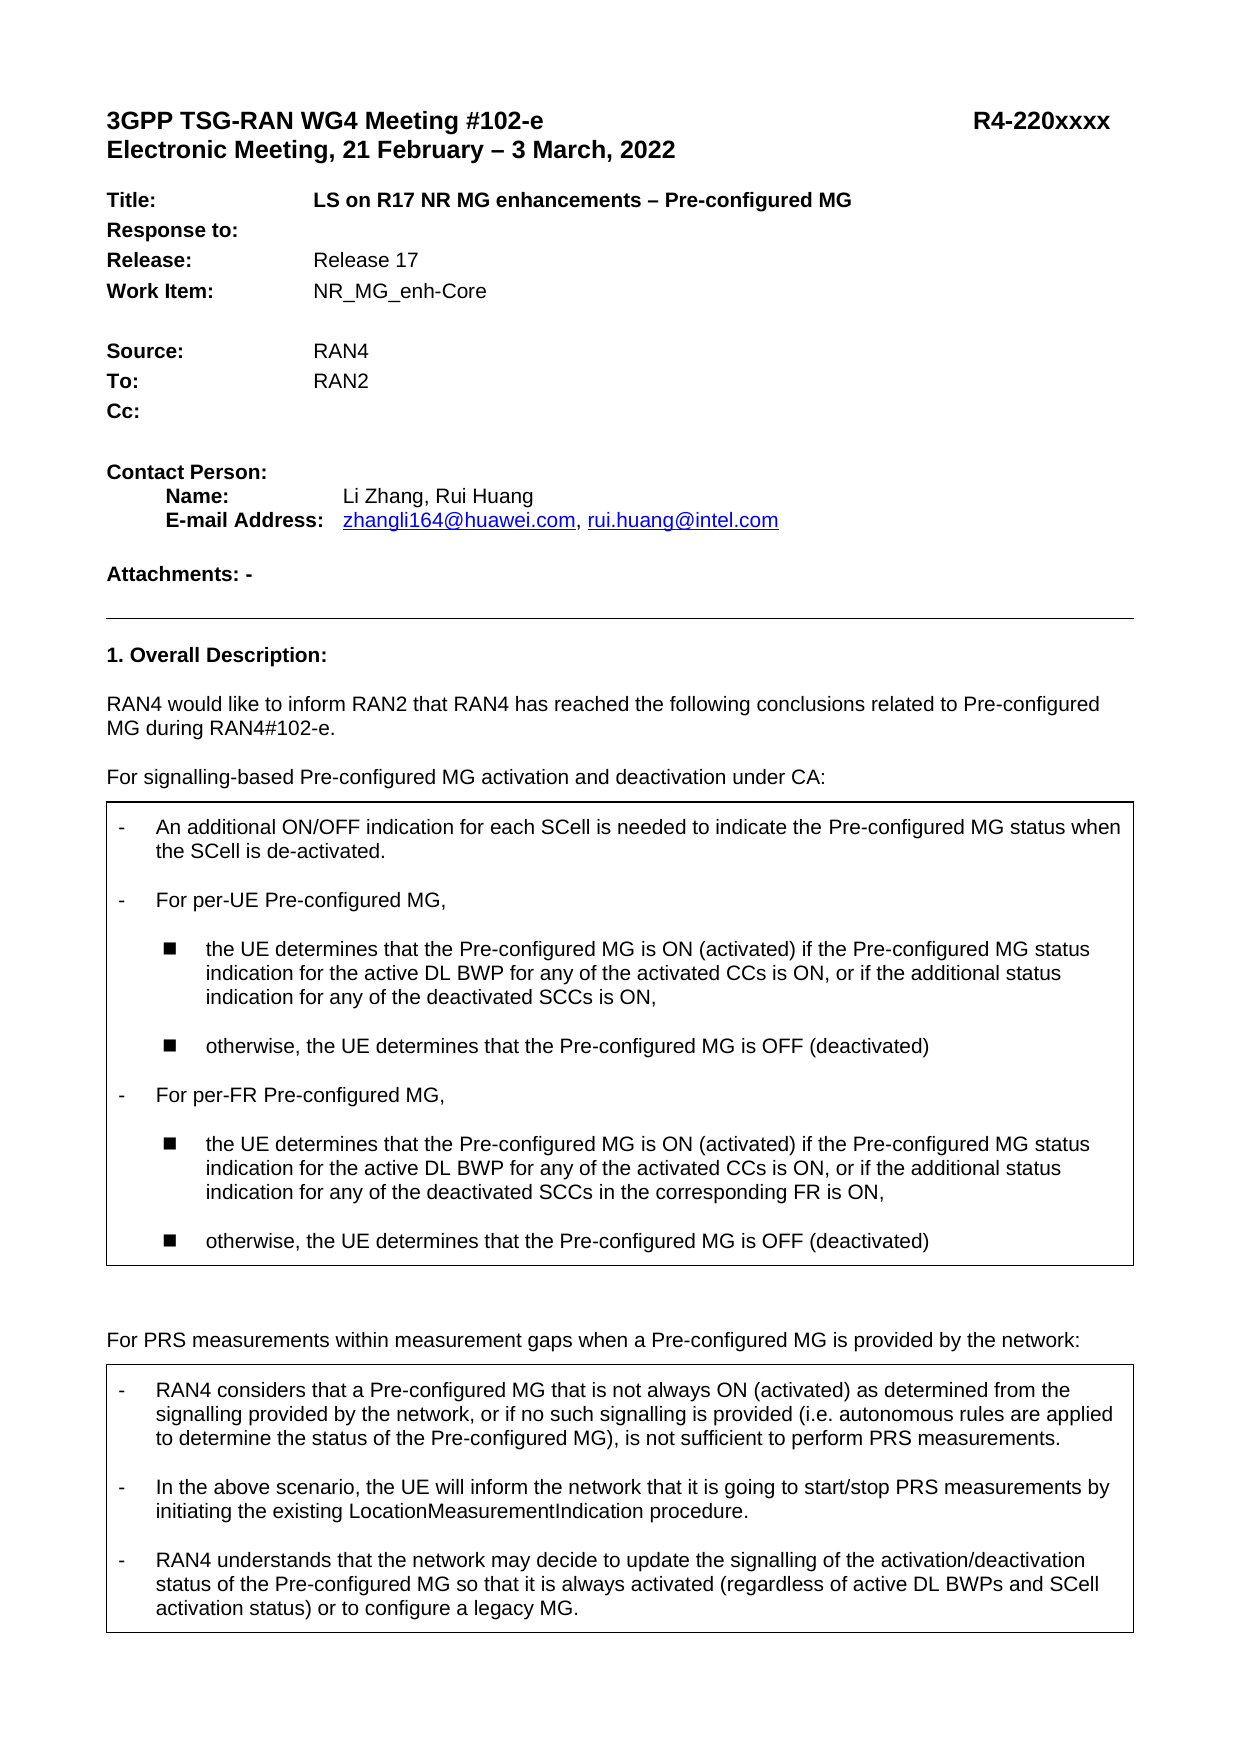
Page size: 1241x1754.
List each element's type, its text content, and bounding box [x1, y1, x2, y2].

text 1. Overall Description: [106, 643, 1134, 667]
text Source: RAN4 [106, 339, 1134, 363]
text To: RAN2 [106, 369, 1134, 393]
text RAN4 would like to inform RAN2 that RAN4 has reached the following conclusions related to Pre-configured MG during RAN4#102-e. [106, 692, 1134, 740]
subtitle E-mail Address: zhangli164@huawei.com, rui.huang@intel.com [165, 508, 1134, 532]
text Release: Release 17 [106, 248, 1134, 272]
text Title: LS on R17 NR MG enhancements – Pre-configured MG [106, 188, 1134, 212]
text For PRS measurements within measurement gaps when a Pre-configured MG is provided by the network: [106, 1328, 1134, 1352]
text 3GPP TSG-RAN WG4 Meeting #102-e R4-220xxxx [106, 106, 1134, 135]
table_header RAN4 considers that a Pre-configured MG that is not always ON (activated) as determined from the signalling provided by the network, or if no such signalling is provided (i.e. autonomous rules are applied to determine the status of the Pre-configured MG), is not sufficient to perform PRS measurements. In the above scenario, the UE will inform the network that it is going to start/stop PRS measurements by initiating the existing LocationMeasurementIndication procedure. RAN4 understands that the network may decide to update the signalling of the activation/deactivation status of the Pre-configured MG so that it is always activated (regardless of active DL BWPs and SCell activation status) or to configure a legacy MG. [107, 1365, 1133, 1632]
text Contact Person: [106, 460, 1134, 484]
text Response to: [106, 218, 1134, 242]
text Work Item: NR_MG_enh-Core [106, 278, 1134, 302]
text Attachments: - [106, 562, 1134, 586]
subtitle Name: Li Zhang, Rui Huang [165, 484, 1134, 508]
text Electronic Meeting, 21 February – 3 March, 2022 [106, 135, 1134, 164]
text Cc: [106, 399, 1134, 423]
text For signalling-based Pre-configured MG activation and deactivation under CA: [106, 765, 1134, 789]
table_header An additional ON/OFF indication for each SCell is needed to indicate the Pre-configured MG status when the SCell is de-activated. For per-UE Pre-configured MG, the UE determines that the Pre-configured MG is ON (activated) if the Pre-configured MG status indication for the active DL BWP for any of the activated CCs is ON, or if the additional status indication for any of the deactivated SCCs is ON, otherwise, the UE determines that the Pre-configured MG is OFF (deactivated) For per-FR Pre-configured MG, the UE determines that the Pre-configured MG is ON (activated) if the Pre-configured MG status indication for the active DL BWP for any of the activated CCs is ON, or if the additional status indication for any of the deactivated SCCs in the corresponding FR is ON, otherwise, the UE determines that the Pre-configured MG is OFF (deactivated) [107, 803, 1133, 1265]
